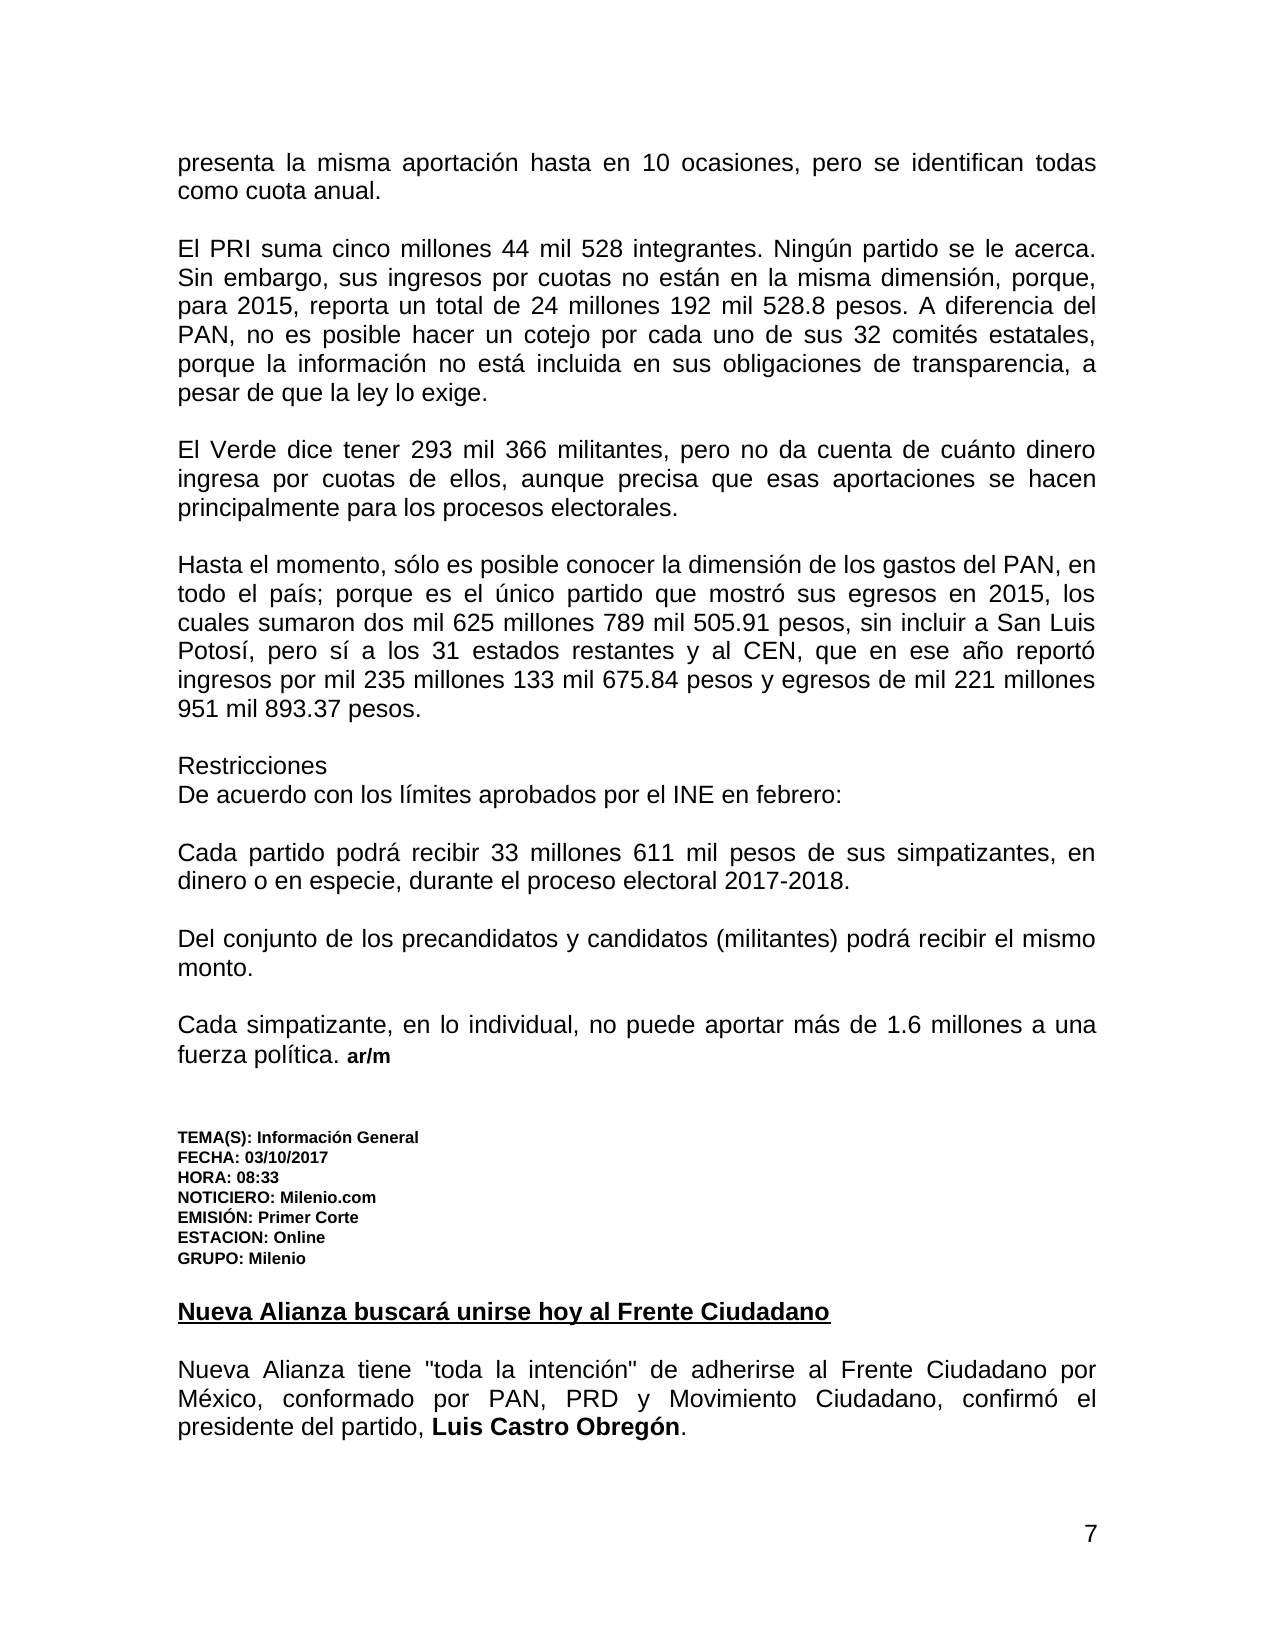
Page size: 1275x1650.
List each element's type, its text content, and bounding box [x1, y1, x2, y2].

text Cada partido podrá recibir 33 millones 611 mil pesos de sus simpatizantes, en dinero o en especie, durante el proceso electoral 2017-2018. [177, 838, 1098, 895]
text ESTACION: Online [177, 1228, 1098, 1247]
text FECHA: 03/10/2017 [177, 1148, 1098, 1167]
text El PRI suma cinco millones 44 mil 528 integrantes. Ningún partido se le acerca. Sin embargo, sus ingresos por cuotas no están en la misma dimensión, porque, para 2015, reporta un total de 24 millones 192 mil 528.8 pesos. A diferencia del PAN, no es posible hacer un cotejo por cada uno de sus 32 comités estatales, porque la información no está incluida en sus obligaciones de transparencia, a pesar de que la ley lo exige. [177, 234, 1098, 406]
text NOTICIERO: Milenio.com [177, 1188, 1098, 1207]
text Cada simpatizante, en lo individual, no puede aportar más de 1.6 millones a una fuerza política. ar/m [177, 1010, 1098, 1069]
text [177, 148, 1098, 205]
text EMISIÓN: Primer Corte [177, 1208, 1098, 1227]
text GRUPO: Milenio [177, 1248, 1098, 1268]
text El Verde dice tener 293 mil 366 militantes, pero no da cuenta de cuánto dinero ingresa por cuotas de ellos, aunque precisa que esas aportaciones se hacen principalmente para los procesos electorales. [177, 435, 1098, 521]
text TEMA(S): Información General [177, 1128, 1098, 1147]
text Restricciones [177, 751, 1098, 780]
text Nueva Alianza buscará unirse hoy al Frente Ciudadano [177, 1297, 1098, 1326]
text HORA: 08:33 [177, 1168, 1098, 1187]
text Nueva Alianza tiene "toda la intención" de adherirse al Frente Ciudadano por México, conformado por PAN, PRD y Movimiento Ciudadano, confirmó el presidente del partido, Luis Castro Obregón. [177, 1355, 1098, 1441]
text Hasta el momento, sólo es posible conocer la dimensión de los gastos del PAN, en todo el país; porque es el único partido que mostró sus egresos en 2015, los cuales sumaron dos mil 625 millones 789 mil 505.91 pesos, sin incluir a San Luis Potosí, pero sí a los 31 estados restantes y al CEN, que en ese año reportó ingresos por mil 235 millones 133 mil 675.84 pesos y egresos de mil 221 millones 951 mil 893.37 pesos. [177, 550, 1098, 723]
text De acuerdo con los límites aprobados por el INE en febrero: [177, 780, 1098, 809]
text Del conjunto de los precandidatos y candidatos (militantes) podrá recibir el mismo monto. [177, 924, 1098, 981]
